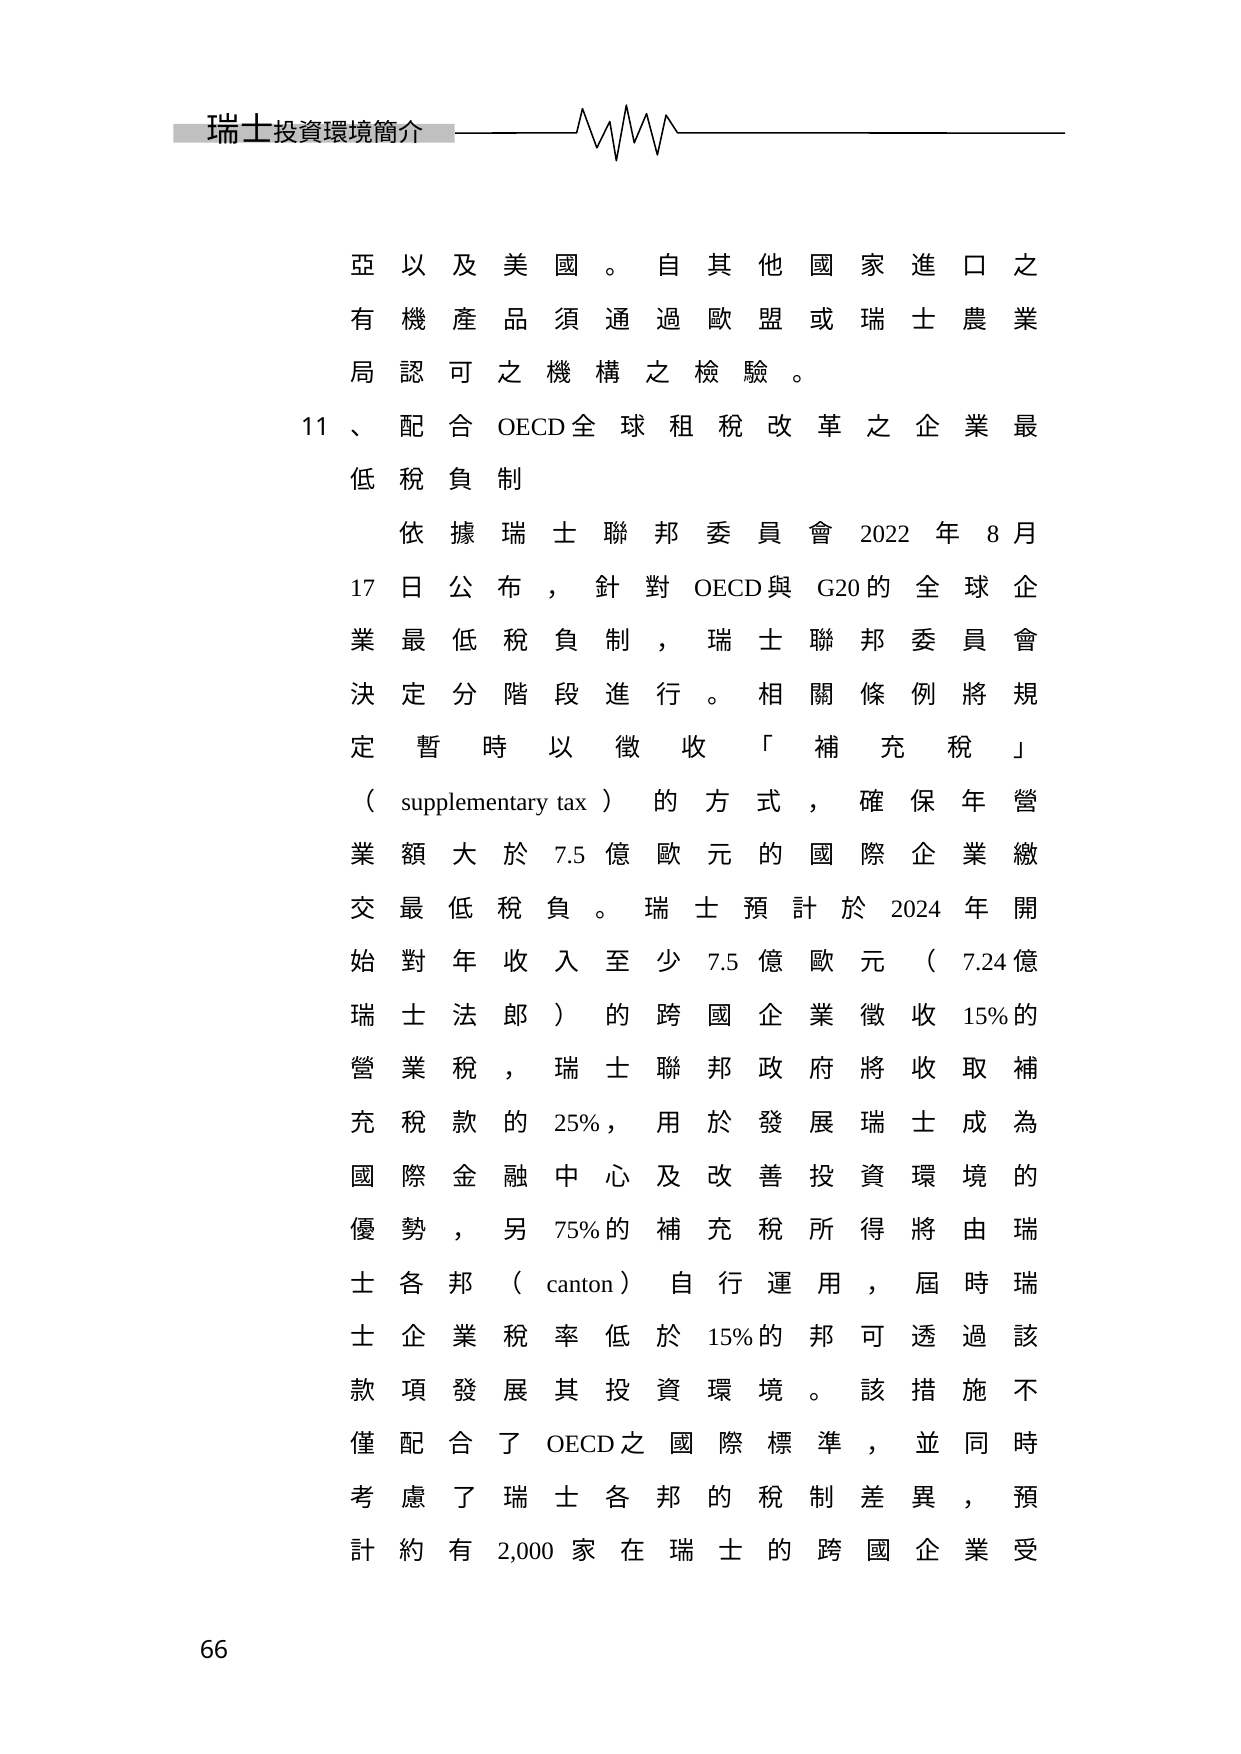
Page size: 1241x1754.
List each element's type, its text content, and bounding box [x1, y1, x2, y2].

text 11、配合OECD全球租稅改革之企業最低稅負制 [276, 398, 1063, 505]
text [325, 505, 1063, 1576]
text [325, 237, 1063, 398]
